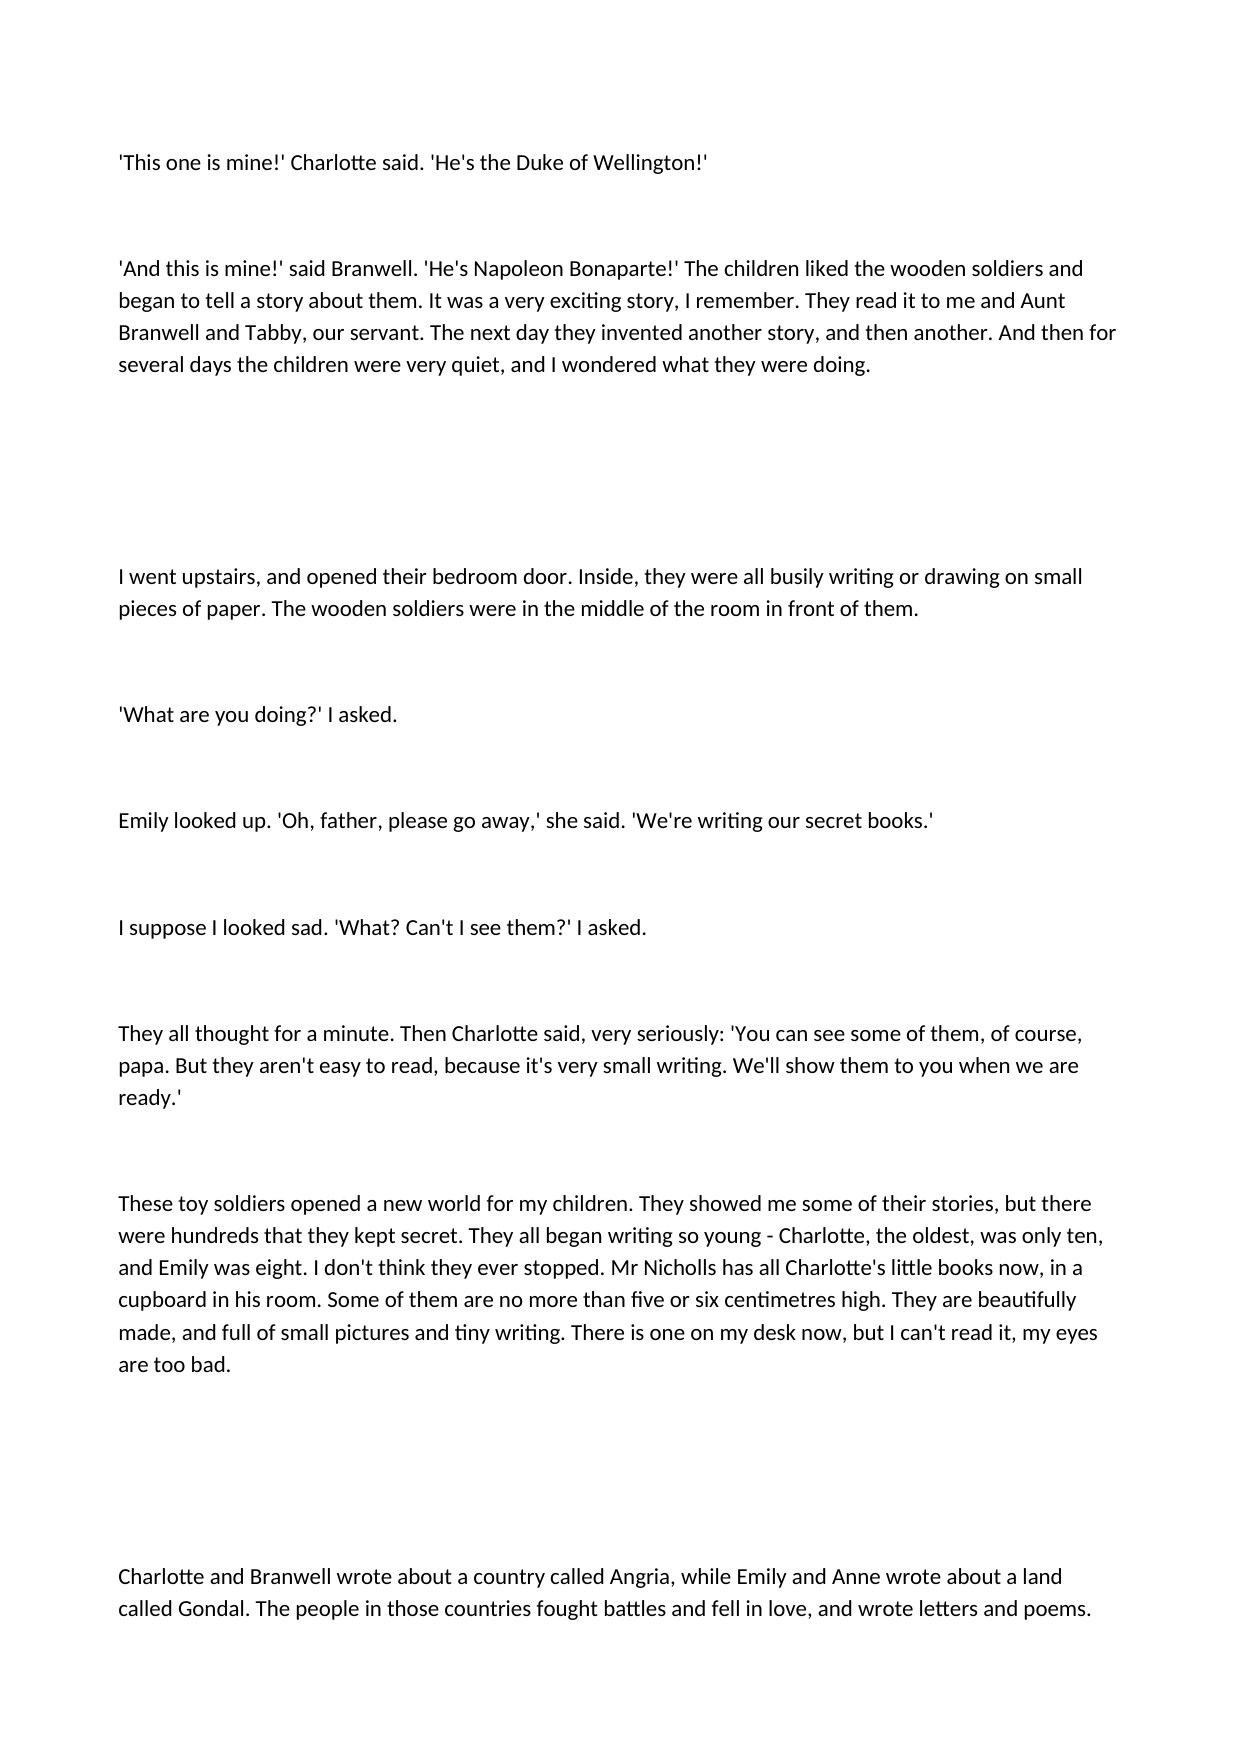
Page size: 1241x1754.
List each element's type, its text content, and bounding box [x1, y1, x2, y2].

text These toy soldiers opened a new world for my children. They showed me some of their stories, but there were hundreds that they kept secret. They all began writing so young - Charlotte, the oldest, was only ten, and Emily was eight. I don't think they ever stopped. Mr Nicholls has all Charlotte's little books now, in a cupboard in his room. Some of them are no more than five or six centimetres high. They are beautifully made, and full of small pictures and tiny writing. There is one on my desk now, but I can't read it, my eyes are too bad. [118, 1189, 1122, 1378]
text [118, 1562, 1122, 1622]
text They all thought for a minute. Then Charlotte said, very seriously: 'You can see some of them, of course, papa. But they aren't easy to read, because it's very small writing. We'll show them to you when we are ready.' [118, 1019, 1122, 1111]
text 'And this is mine!' said Branwell. 'He's Napoleon Bonaparte!' The children liked the wooden soldiers and began to tell a story about them. It was a very exciting story, I remember. They read it to me and Aunt Branwell and Tabby, our servant. The next day they invented another story, and then another. And then for several days the children were very quiet, and I wondered what they were doing. [118, 254, 1122, 378]
text I suppose I looked sad. 'What? Can't I see them?' I asked. [118, 913, 1122, 941]
text 'What are you doing?' I asked. [118, 701, 1122, 728]
text 'This one is mine!' Charlotte said. 'He's the Duke of Wellington!' [118, 148, 1122, 176]
text I went upstairs, and opened their bedroom door. Inside, they were all busily writing or drawing on small pieces of paper. The wooden soldiers were in the middle of the room in front of them. [118, 562, 1122, 622]
text Emily looked up. 'Oh, father, please go away,' she said. 'We're writing our secret books.' [118, 807, 1122, 834]
